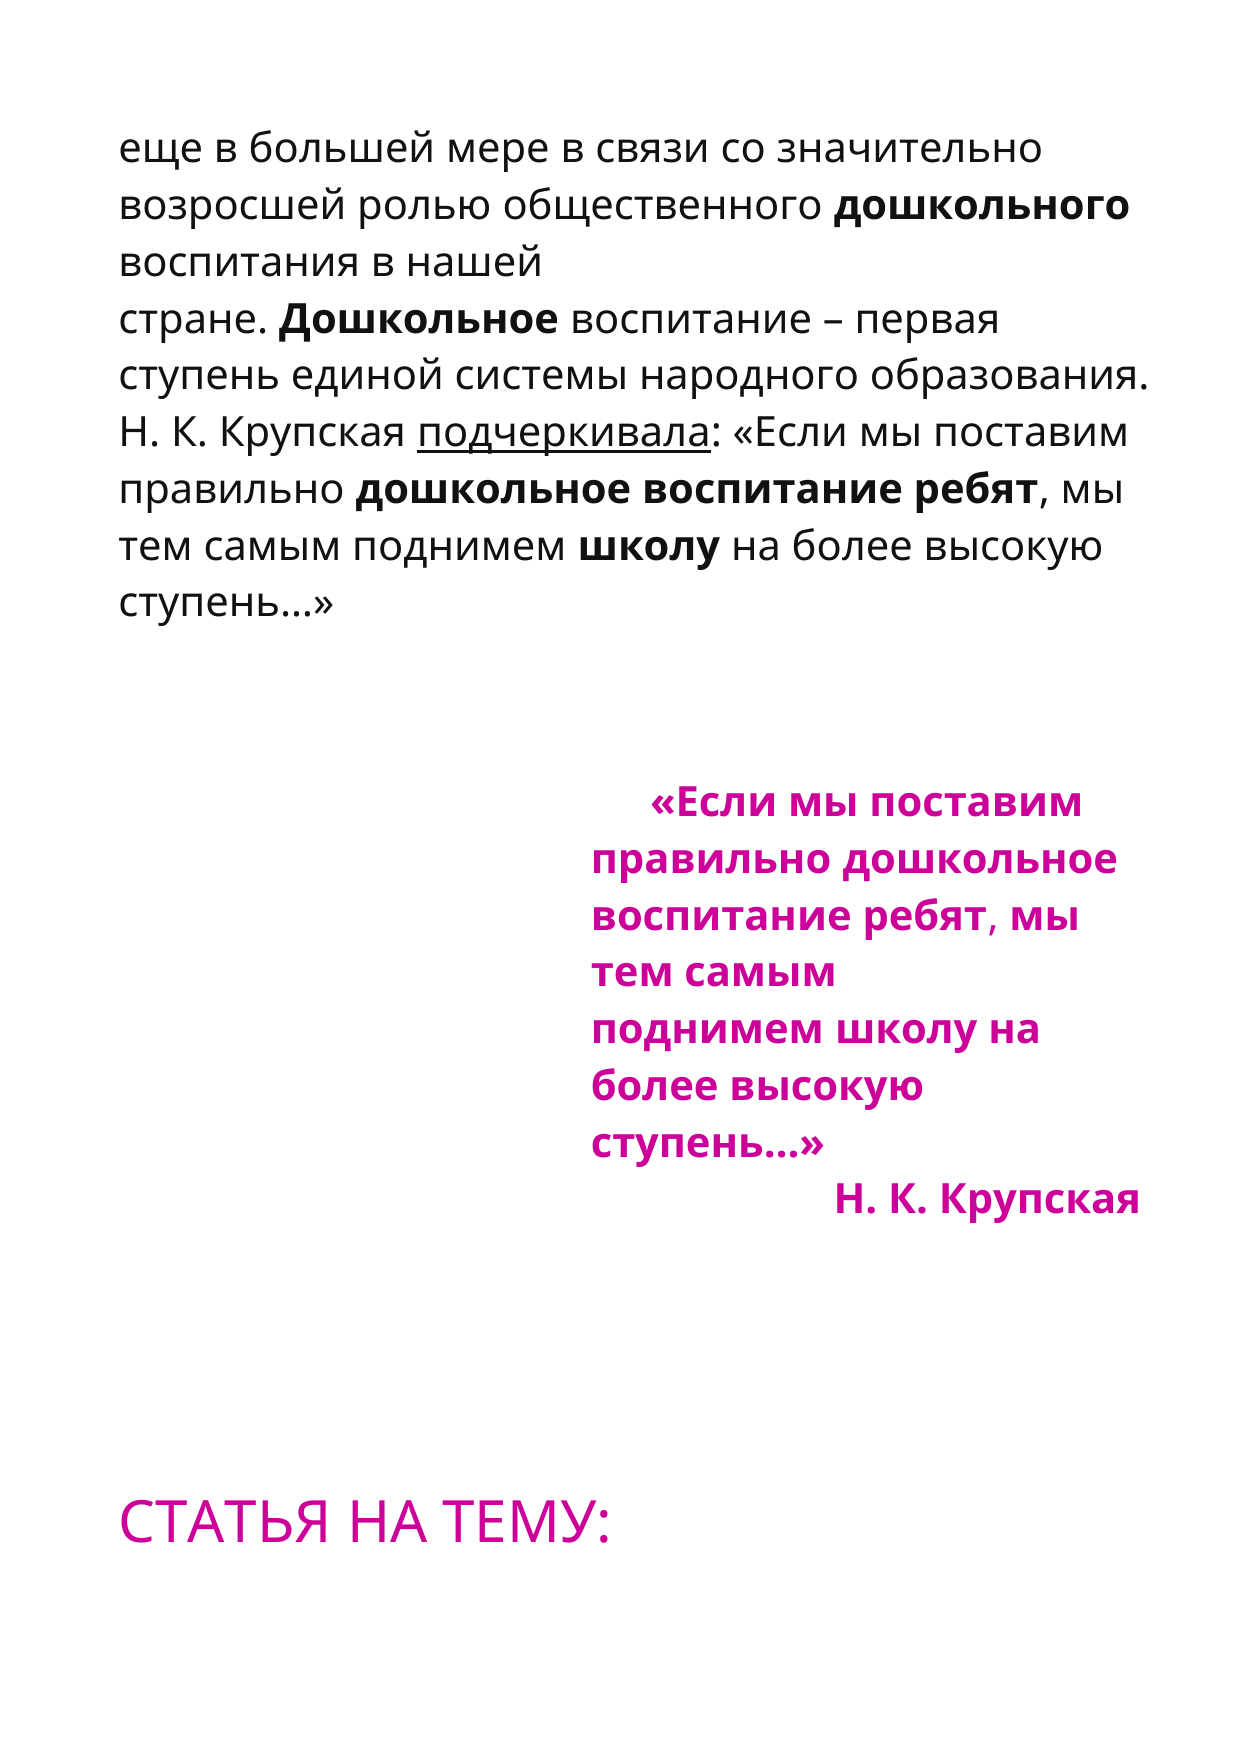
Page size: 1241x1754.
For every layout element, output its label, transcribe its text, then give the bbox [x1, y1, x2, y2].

text СТАТЬЯ НА ТЕМУ: [118, 1480, 1152, 1559]
text Н. К. Крупская [118, 1169, 1152, 1226]
text «Если мы поставим правильно дошкольное воспитание ребят, мы тем самым поднимем школу на более высокую ступень…» [591, 772, 1152, 1169]
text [118, 118, 1152, 629]
